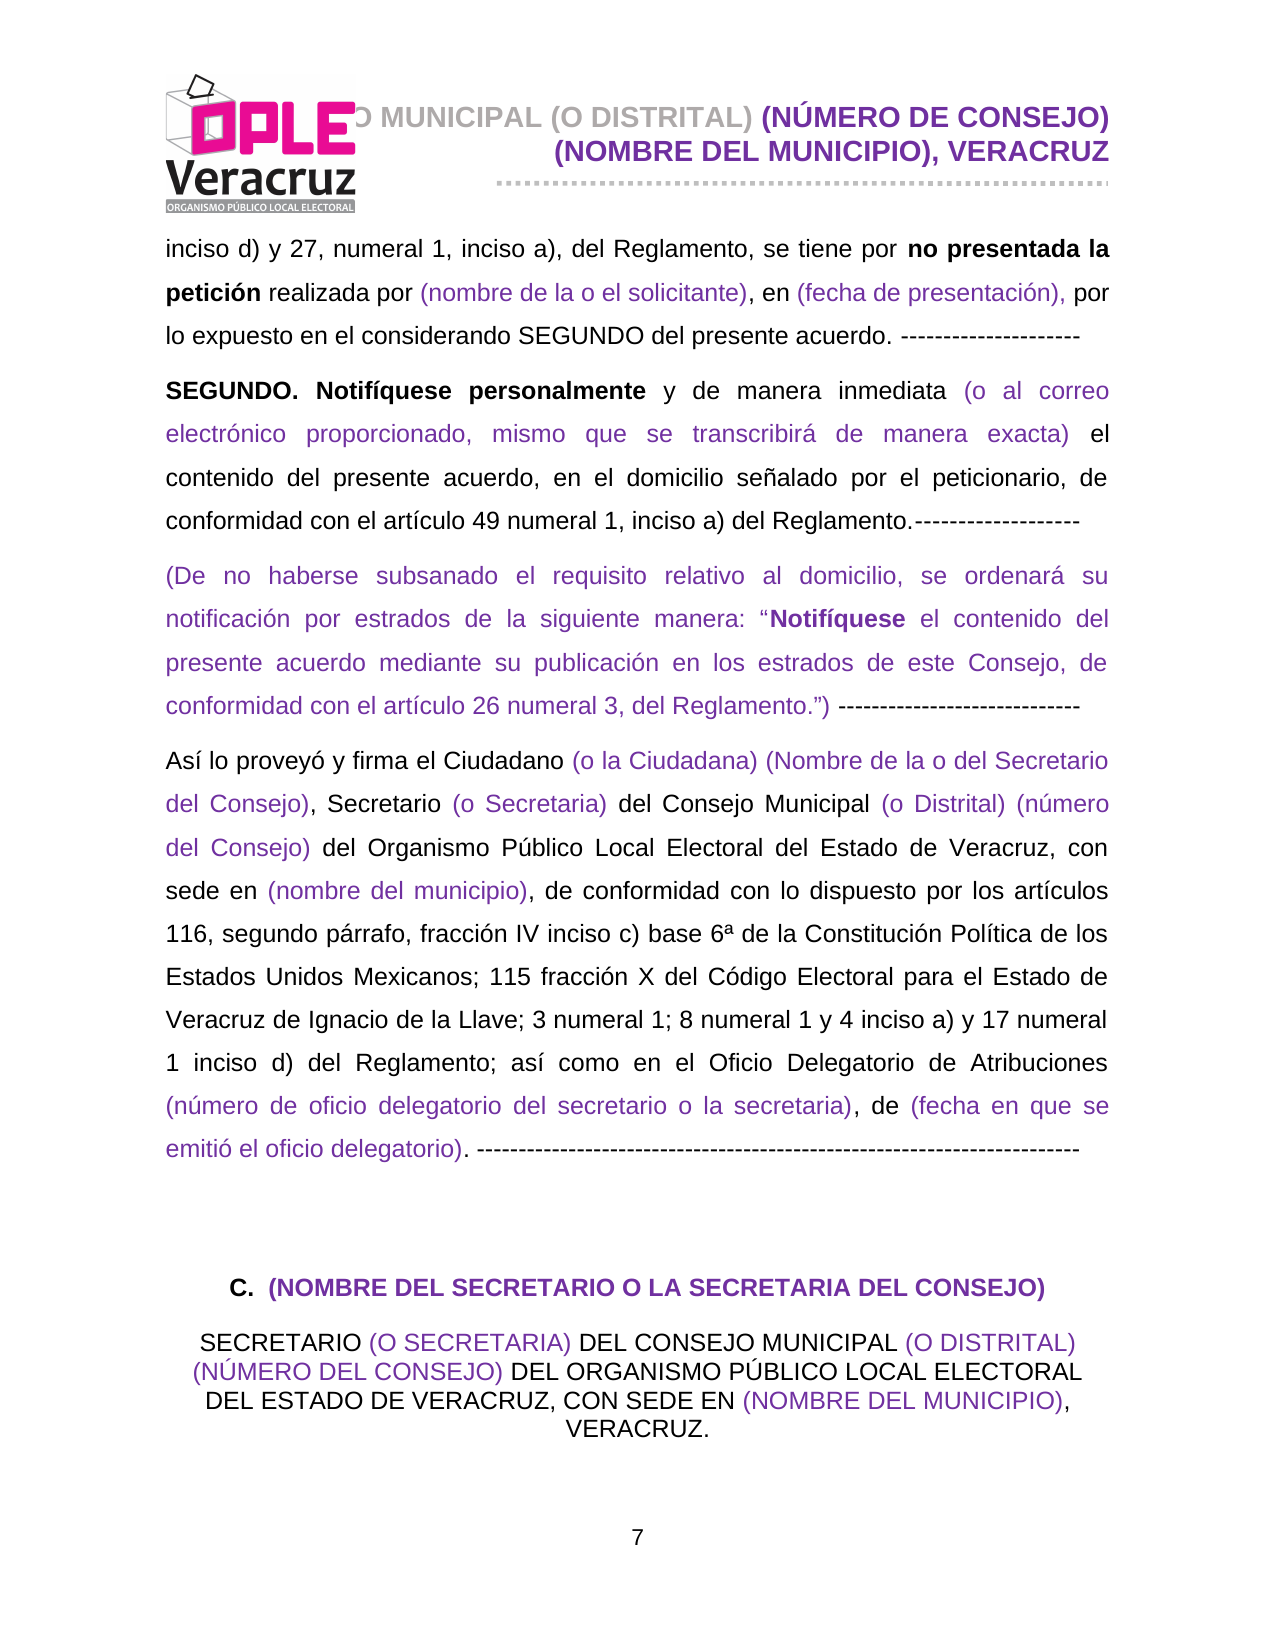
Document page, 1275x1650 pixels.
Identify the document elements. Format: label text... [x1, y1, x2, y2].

text SECRETARIO (O SECRETARIA) DEL CONSEJO MUNICIPAL (O DISTRITAL) (NÚMERO DEL CONSEJO) DEL ORGANISMO PÚBLICO LOCAL ELECTORAL DEL ESTADO DE VERACRUZ, CON SEDE EN (NOMBRE DEL MUNICIPIO), VERACRUZ. [165, 1328, 1109, 1443]
text Así lo proveyó y firma el Ciudadano (o la Ciudadana) (Nombre de la o del Secretario del Consejo), Secretario (o Secretaria) del Consejo Municipal (o Distrital) (número del Consejo) del Organismo Público Local Electoral del Estado de Veracruz, con sede en (nombre del municipio), de conformidad con lo dispuesto por los artículos 116, segundo párrafo, fracción IV inciso c) base 6ª de la Constitución Política de los Estados Unidos Mexicanos; 115 fracción X del Código Electoral para el Estado de Veracruz de Ignacio de la Llave; 3 numeral 1; 8 numeral 1 y 4 inciso a) y 17 numeral 1 inciso d) del Reglamento; así como en el Oficio Delegatorio de Atribuciones (número de oficio delegatorio del secretario o la secretaria), de (fecha en que se emitió el oficio delegatorio). [165, 746, 1109, 1163]
text (De no haberse subsanado el requisito relativo al domicilio, se ordenará su notificación por estrados de la siguiente manera: “Notifíquese el contenido del presente acuerdo mediante su publicación en los estrados de este Consejo, de conformidad con el artículo 26 numeral 3, del Reglamento.”) [165, 561, 1109, 719]
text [165, 234, 1109, 349]
text SEGUNDO. Notifíquese personalmente y de manera inmediata (o al correo electrónico proporcionado, mismo que se transcribirá de manera exacta) el contenido del presente acuerdo, en el domicilio señalado por el peticionario, de conformidad con el artículo 49 numeral 1, inciso a) del Reglamento. [165, 376, 1109, 534]
text C. (NOMBRE DEL SECRETARIO O LA SECRETARIA DEL CONSEJO) [165, 1272, 1109, 1301]
